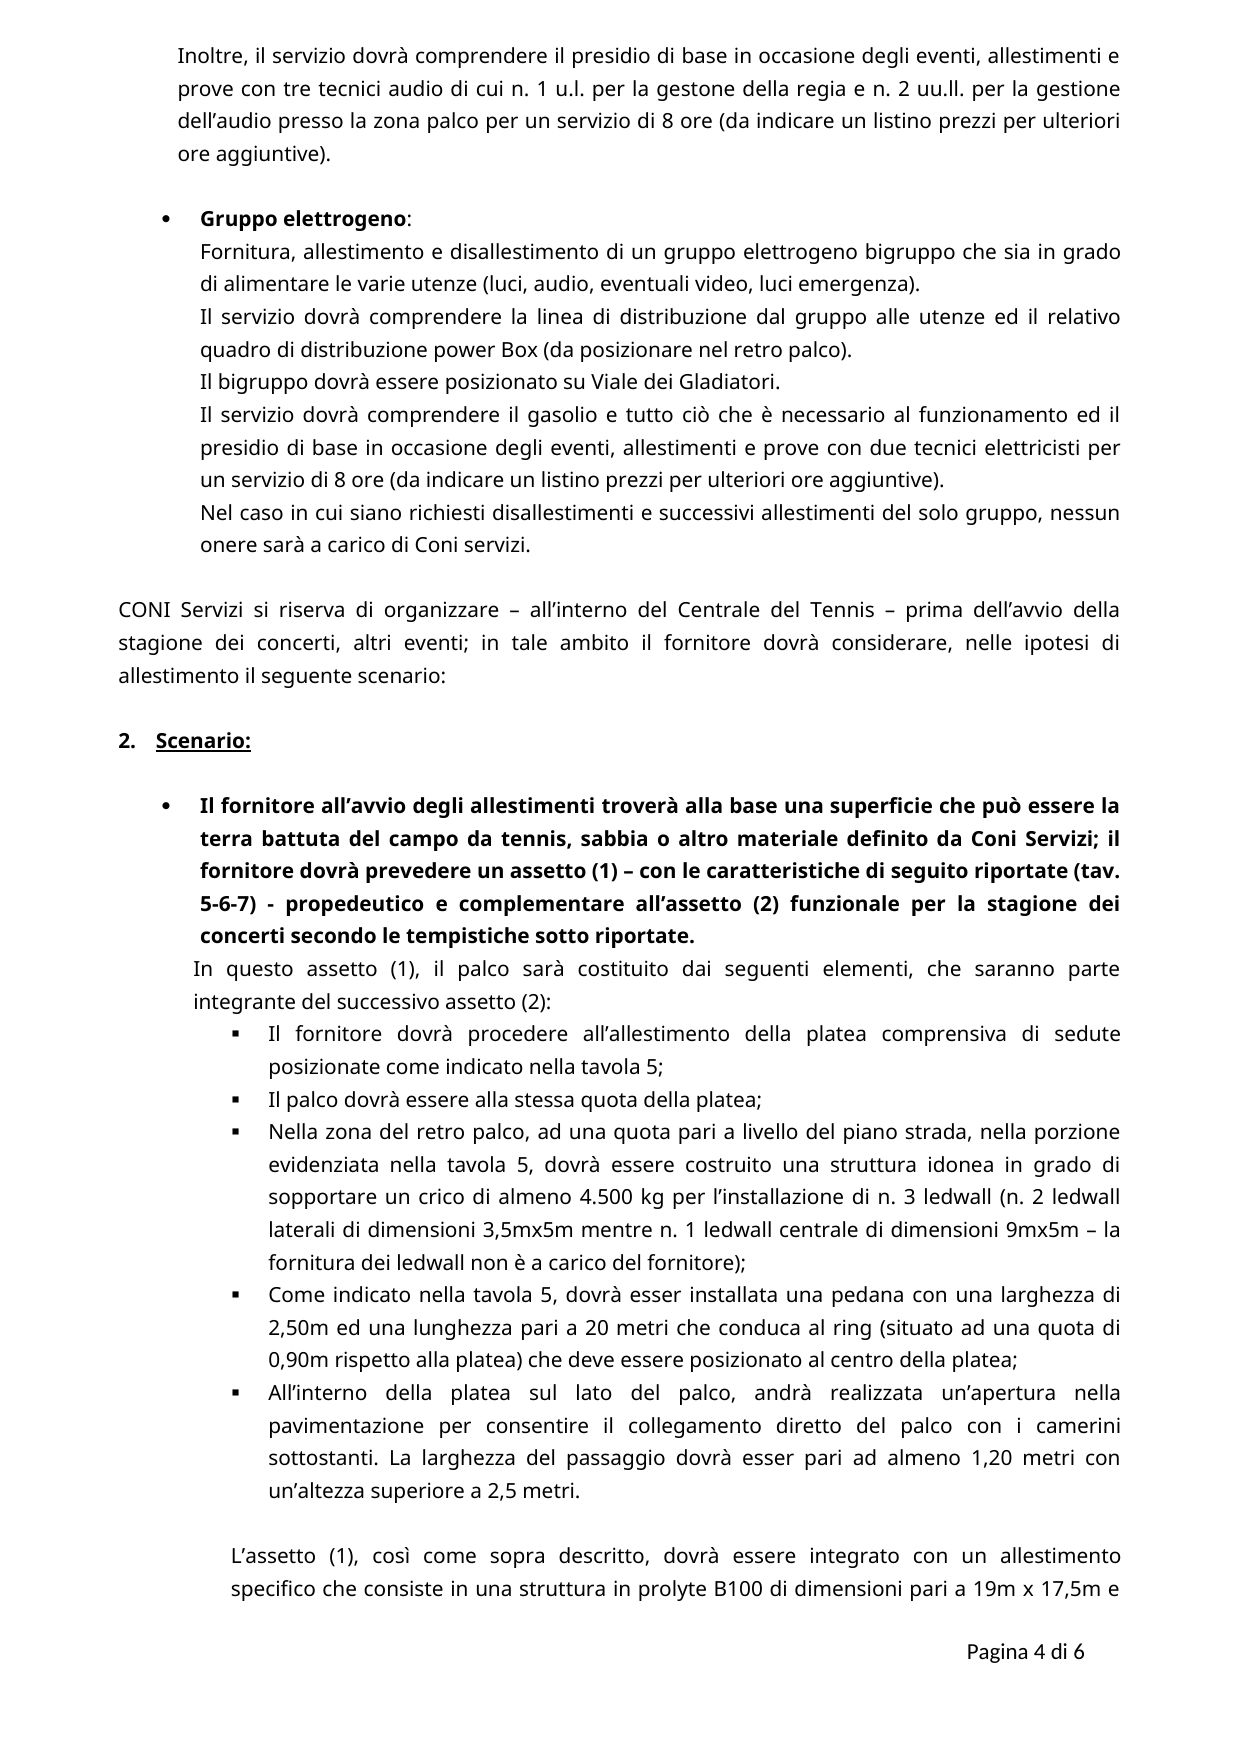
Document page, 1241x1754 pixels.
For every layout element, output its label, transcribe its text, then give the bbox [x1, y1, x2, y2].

list CONI Servizi si riserva di organizzare – all’interno del Centrale del Tennis – prima dell’avvio della stagione dei concerti, altri eventi; in tale ambito il fornitore dovrà considerare, nelle ipotesi di allestimento il seguente scenario: [118, 596, 1122, 689]
list Nella zona del retro palco, ad una quota pari a livello del piano strada, nella porzione evidenziata nella tavola 5, dovrà essere costruito una struttura idonea in grado di sopportare un crico di almeno 4.500 kg per l’installazione di n. 3 ledwall (n. 2 ledwall laterali di dimensioni 3,5mx5m mentre n. 1 ledwall centrale di dimensioni 9mx5m – la fornitura dei ledwall non è a carico del fornitore); [231, 1117, 1122, 1276]
list Il palco dovrà essere alla stessa quota della platea; [231, 1085, 1122, 1113]
text Inoltre, il servizio dovrà comprendere il presidio di base in occasione degli eventi, allestimenti e prove con tre tecnici audio di cui n. 1 u.l. per la gestone della regia e n. 2 uu.ll. per la gestione dell’audio presso la zona palco per un servizio di 8 ore (da indicare un listino prezzi per ulteriori ore aggiuntive). [177, 41, 1122, 168]
list Il fornitore all’avvio degli allestimenti troverà alla base una superficie che può essere la terra battuta del campo da tennis, sabbia o altro materiale definito da Coni Servizi; il fornitore dovrà prevedere un assetto (1) – con le caratteristiche di seguito riportate (tav. 5-6-7) - propedeutico e complementare all’assetto (2) funzionale per la stagione dei concerti secondo le tempistiche sotto riportate. [162, 791, 1122, 950]
list Gruppo elettrogeno: [162, 204, 1122, 233]
list Fornitura, allestimento e disallestimento di un gruppo elettrogeno bigruppo che sia in grado di alimentare le varie utenze (luci, audio, eventuali video, luci emergenza). [200, 237, 1122, 298]
list Il servizio dovrà comprendere il gasolio e tutto ciò che è necessario al funzionamento ed il presidio di base in occasione degli eventi, allestimenti e prove con due tecnici elettricisti per un servizio di 8 ore (da indicare un listino prezzi per ulteriori ore aggiuntive). [200, 400, 1122, 494]
list Scenario: [118, 726, 1122, 754]
list Il bigruppo dovrà essere posizionato su Viale dei Gladiatori. [200, 367, 1122, 396]
list Nel caso in cui siano richiesti disallestimenti e successivi allestimenti del solo gruppo, nessun onere sarà a carico di Coni servizi. [200, 498, 1122, 559]
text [231, 1541, 1122, 1602]
list All’interno della platea sul lato del palco, andrà realizzata un’apertura nella pavimentazione per consentire il collegamento diretto del palco con i camerini sottostanti. La larghezza del passaggio dovrà esser pari ad almeno 1,20 metri con un’altezza superiore a 2,5 metri. [231, 1378, 1122, 1504]
list Il servizio dovrà comprendere la linea di distribuzione dal gruppo alle utenze ed il relativo quadro di distribuzione power Box (da posizionare nel retro palco). [200, 302, 1122, 363]
list Il fornitore dovrà procedere all’allestimento della platea comprensiva di sedute posizionate come indicato nella tavola 5; [231, 1019, 1122, 1081]
list In questo assetto (1), il palco sarà costituito dai seguenti elementi, che saranno parte integrante del successivo assetto (2): [193, 954, 1122, 1015]
list Come indicato nella tavola 5, dovrà esser installata una pedana con una larghezza di 2,50m ed una lunghezza pari a 20 metri che conduca al ring (situato ad una quota di 0,90m rispetto alla platea) che deve essere posizionato al centro della platea; [231, 1280, 1122, 1374]
